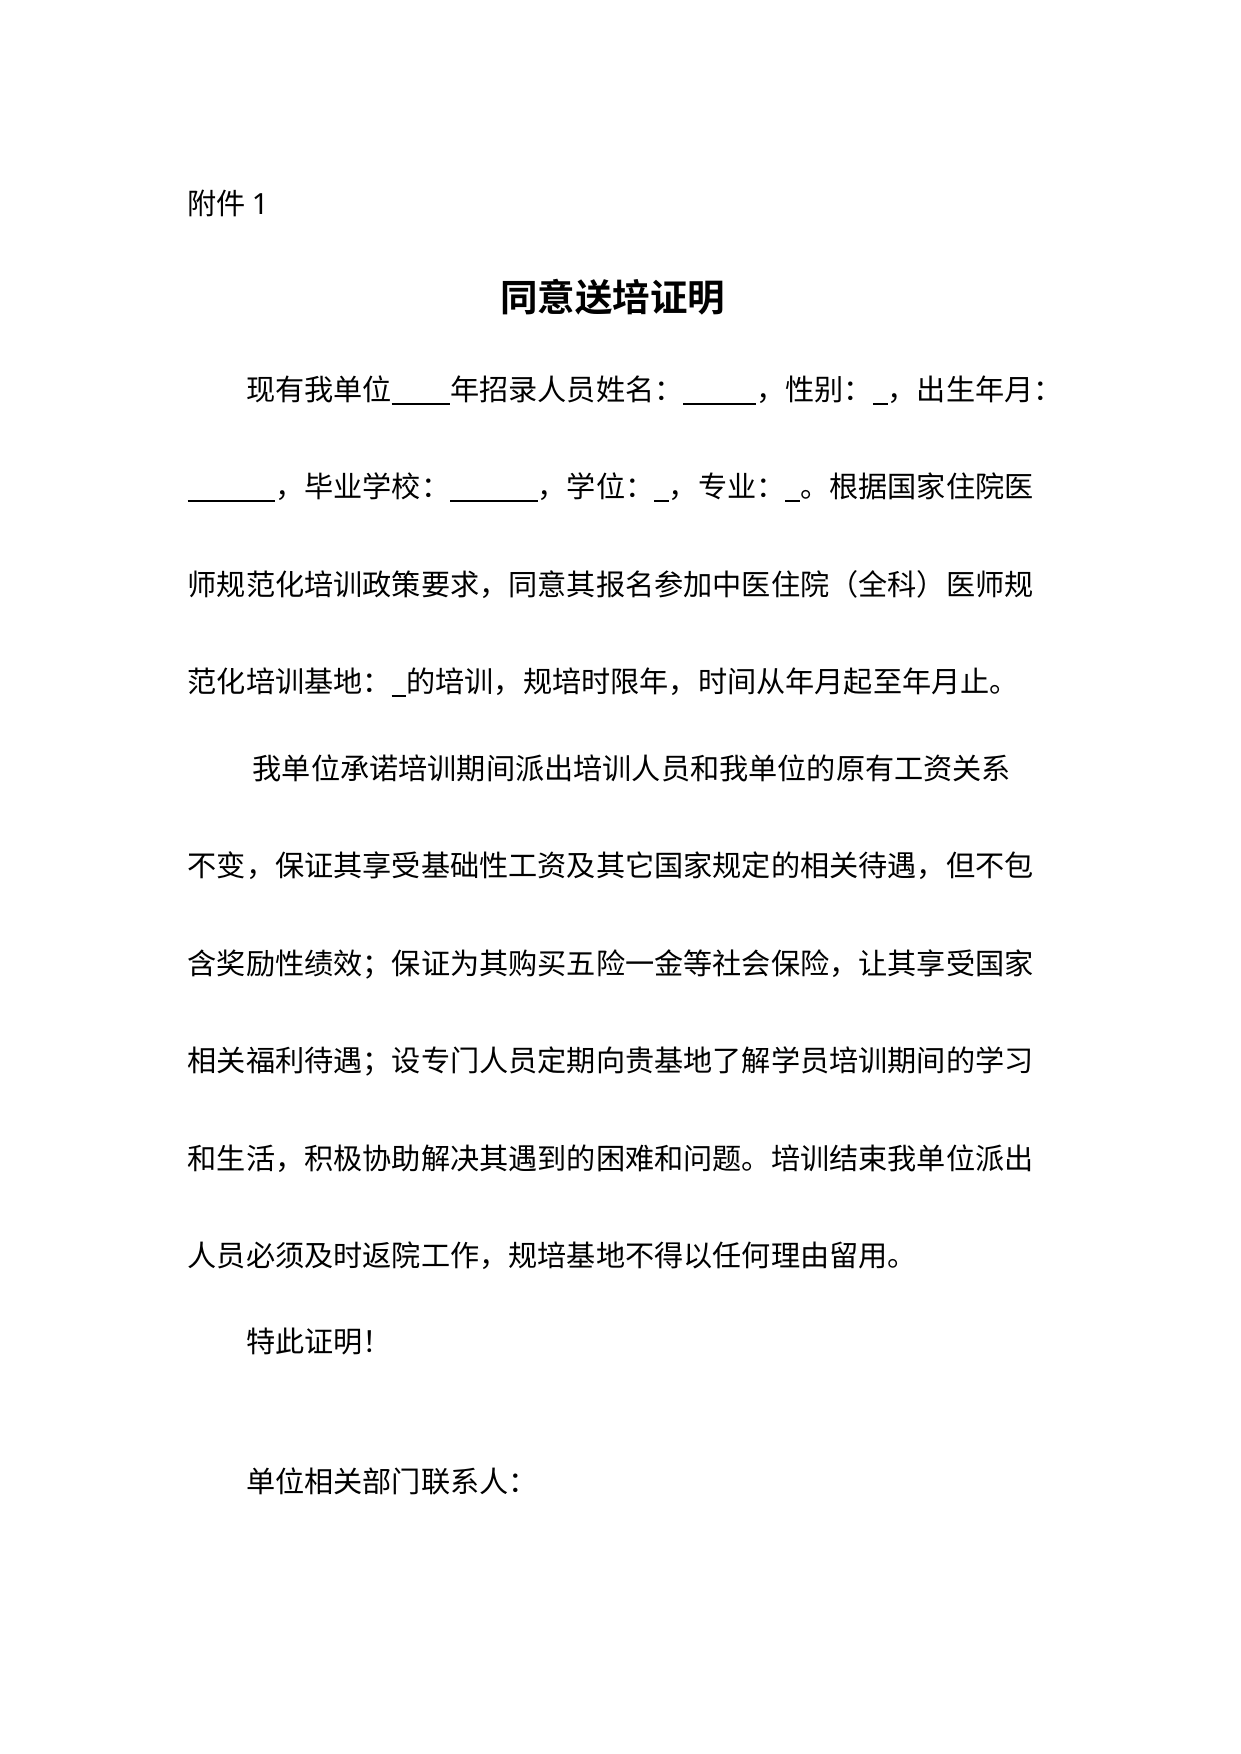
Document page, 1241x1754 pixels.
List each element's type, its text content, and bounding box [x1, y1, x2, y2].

text 现有我单位 年招录人员姓名： ，性别： ，出生年月： ，毕业学校： ，学位： ，专业： 。根据国家住院医师规范化培训政策要求，同意其报名参加中医住院（全科）医师规范化培训基地： 的培训，规培时限年，时间从年月起至年月止。 [187, 355, 1038, 713]
text 我单位承诺培训期间派出培训人员和我单位的原有工资关系不变，保证其享受基础性工资及其它国家规定的相关待遇，但不包含奖励性绩效；保证为其购买五险一金等社会保险，让其享受国家相关福利待遇；设专门人员定期向贵基地了解学员培训期间的学习和生活，积极协助解决其遇到的困难和问题。培训结束我单位派出人员必须及时返院工作，规培基地不得以任何理由留用。 [187, 734, 1038, 1286]
text 附件1 [187, 169, 1038, 234]
text 单位相关部门联系人： [187, 1448, 1038, 1513]
text 同意送培证明 [187, 263, 1038, 328]
text 特此证明！ [187, 1308, 1038, 1373]
